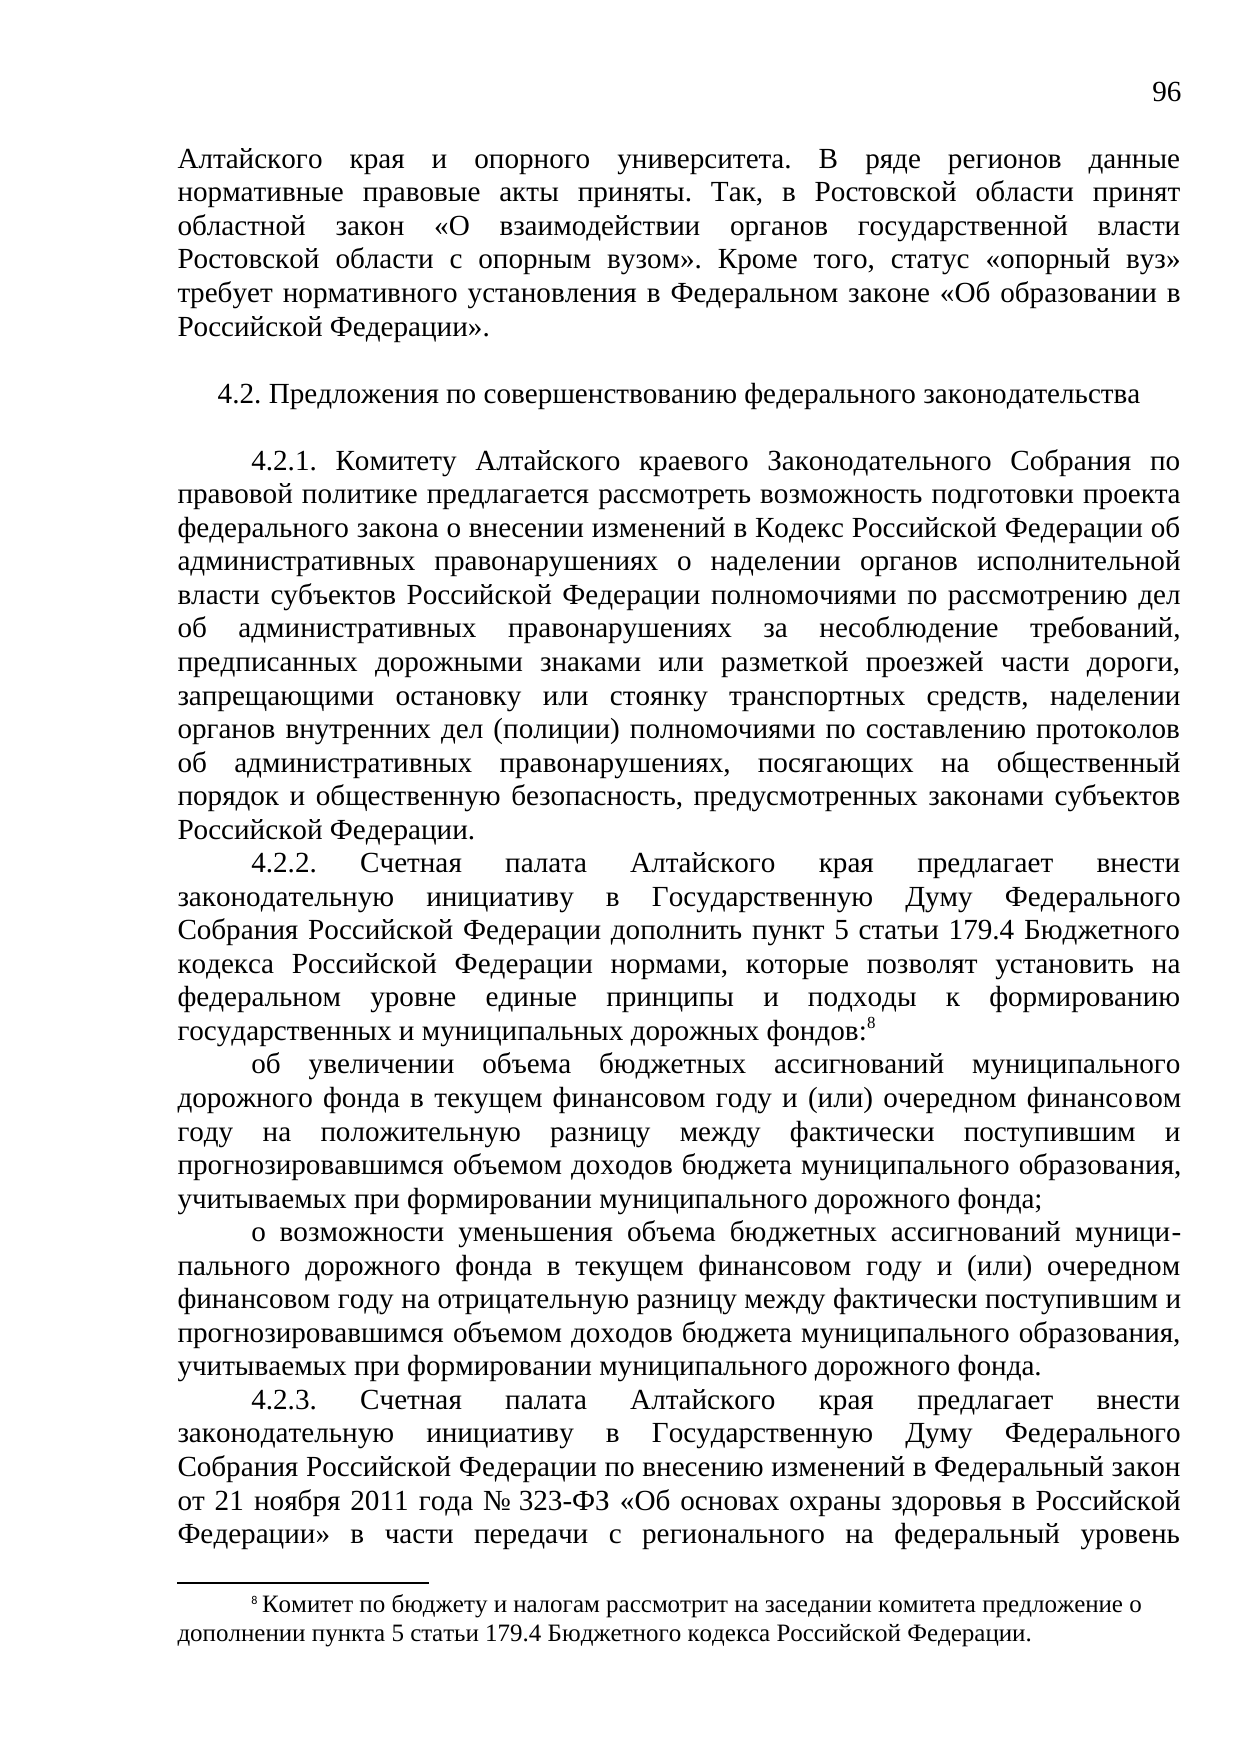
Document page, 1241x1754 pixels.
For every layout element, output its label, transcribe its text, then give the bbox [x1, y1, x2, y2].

text 4.2.2. Счетная палата Алтайского края предлагает внести законодательную инициативу в Государственную Думу Федерального Собрания Российской Федерации дополнить пункт 5 статьи 179.4 Бюджетного кодекса Российской Федерации нормами, которые позволят установить на федеральном уровне единые принципы и подходы к формированию государственных и муниципальных дорожных фондов: [177, 845, 1181, 1047]
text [177, 1382, 1181, 1550]
text 4.2.1. Комитету Алтайского краевого Законодательного Собрания по правовой политике предлагается рассмотреть возможность подготовки проекта федерального закона о внесении изменений в Кодекс Российской Федерации об административных правонарушениях о наделении органов исполнительной власти субъектов Российской Федерации полномочиями по рассмотрению дел об административных правонарушениях за несоблюдение требований, предписанных дорожными знаками или разметкой проезжей части дороги, запрещающими остановку или стоянку транспортных средств, наделении органов внутренних дел (полиции) полномочиями по составлению протоколов об административных правонарушениях, посягающих на общественный порядок и общественную безопасность, предусмотренных законами субъектов Российской Федерации. [177, 443, 1181, 845]
subtitle 4.2. Предложения по совершенствованию федерального законодательства [177, 376, 1181, 409]
text об увеличении объема бюджетных ассигнований муниципального дорожного фонда в текущем финансовом году и (или) очередном финансовом году на положительную разницу между фактически поступившим и прогнозировавшимся объемом доходов бюджета муниципального образования, учитываемых при формировании муниципального дорожного фонда; [177, 1047, 1181, 1214]
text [177, 141, 1181, 342]
text о возможности уменьшения объема бюджетных ассигнований муниципального дорожного фонда в текущем финансовом году и (или) очередном финансовом году на отрицательную разницу между фактически поступившим и прогнозировавшимся объемом доходов бюджета муниципального образования, учитываемых при формировании муниципального дорожного фонда. [177, 1214, 1181, 1382]
